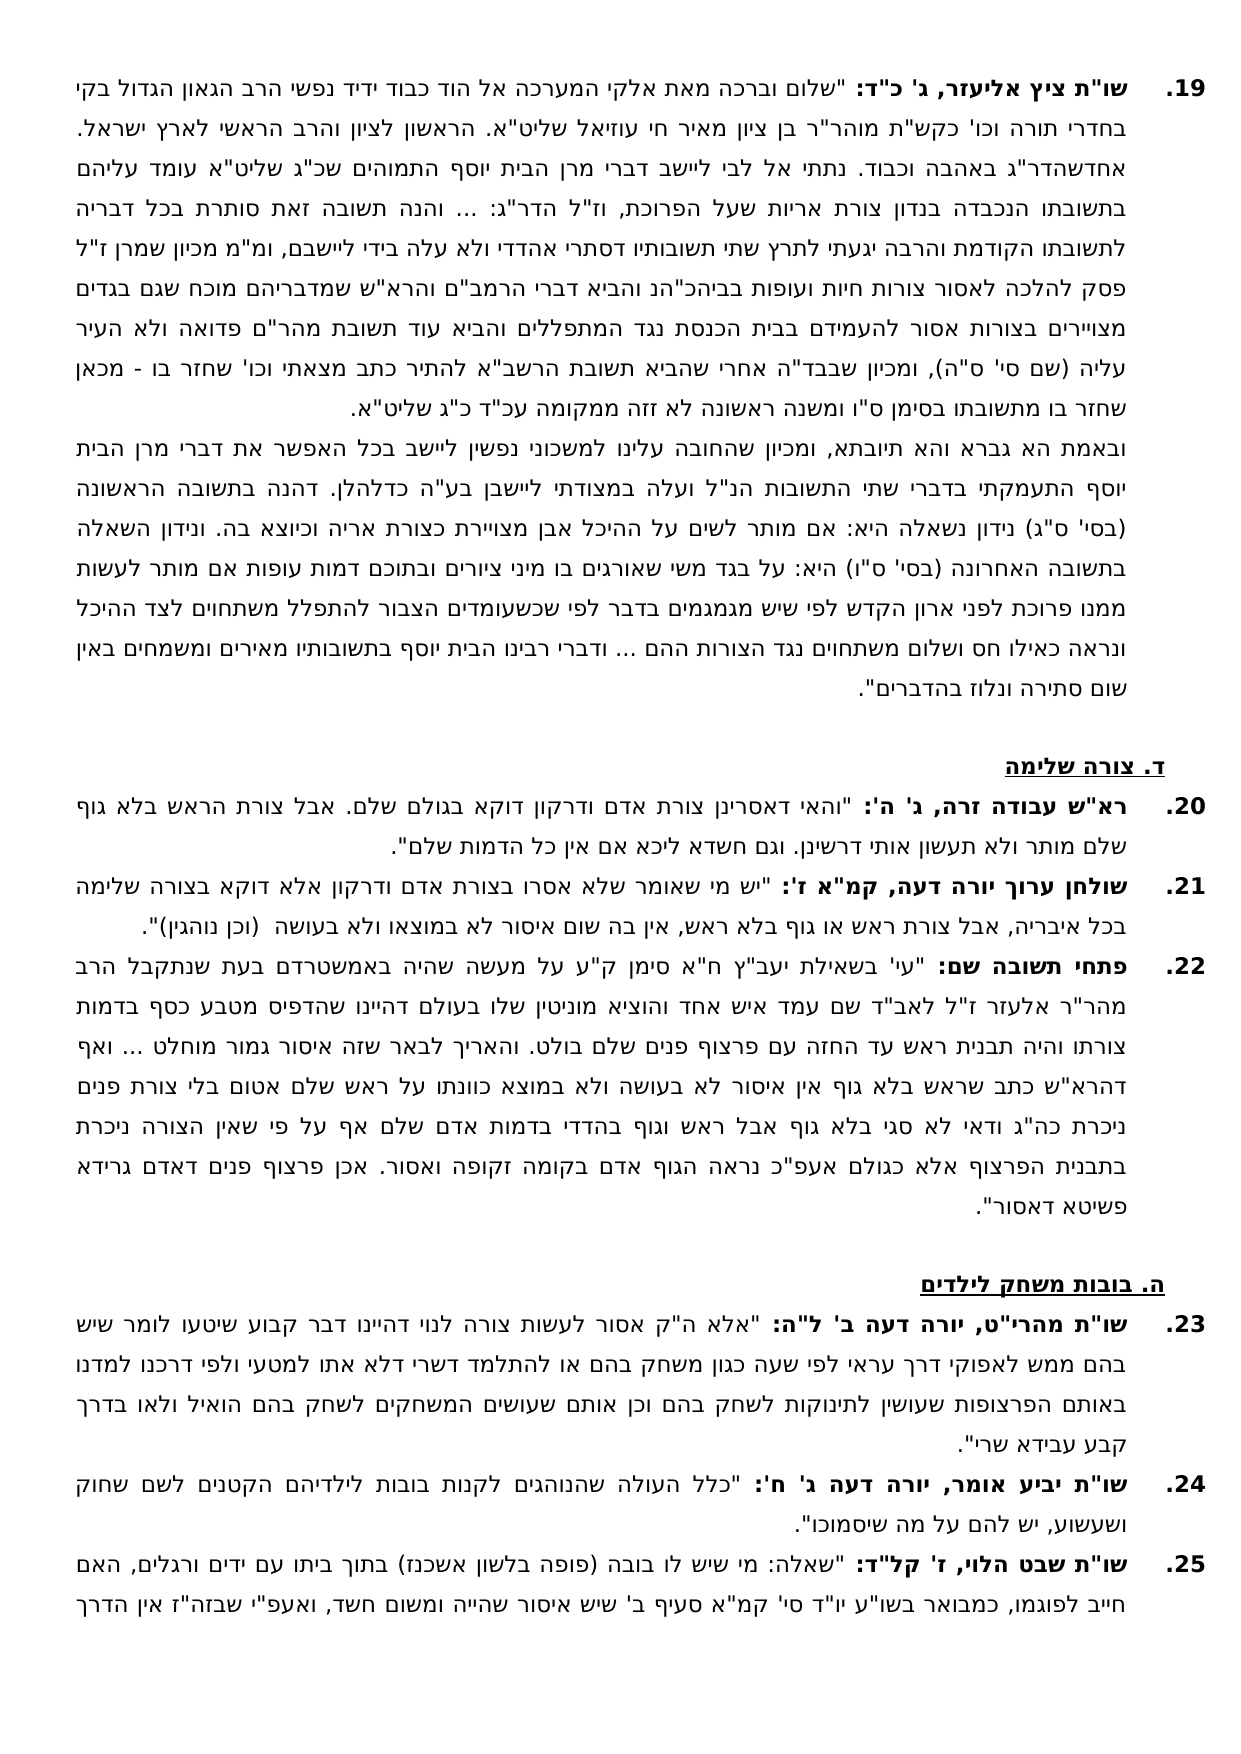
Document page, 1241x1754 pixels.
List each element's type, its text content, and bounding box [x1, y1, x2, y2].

list רא"ש עבודה זרה, ג' ה': "והאי דאסרינן צורת אדם ודרקון דוקא בגולם שלם. אבל צורת הראש בלא גוף שלם מותר ולא תעשון אותי דרשינן. וגם חשדא ליכא אם אין כל הדמות שלם". [75, 793, 1165, 860]
text ה. בובות משחק לילדים [75, 1271, 1165, 1298]
list שו"ת ציץ אליעזר, ג' כ"ד: "שלום וברכה מאת אלקי המערכה אל הוד כבוד ידיד נפשי הרב הגאון הגדול בקי בחדרי תורה וכו' כקש"ת מוהר"ר בן ציון מאיר חי עוזיאל שליט"א. הראשון לציון והרב הראשי לארץ ישראל. אחדשהדר"ג באהבה וכבוד. נתתי אל לבי ליישב דברי מרן הבית יוסף התמוהים שכ"ג שליט"א עומד עליהם בתשובתו הנכבדה בנדון צורת אריות שעל הפרוכת, וז"ל הדר"ג: ... והנה תשובה זאת סותרת בכל דבריה לתשובתו הקודמת והרבה יגעתי לתרץ שתי תשובותיו דסתרי אהדדי ולא עלה בידי ליישבם, ומ"מ מכיון שמרן ז"ל פסק להלכה לאסור צורות חיות ועופות בביהכ"הנ והביא דברי הרמב"ם והרא"ש שמדבריהם מוכח שגם בגדים מצויירים בצורות אסור להעמידם בבית הכנסת נגד המתפללים והביא עוד תשובת מהר"ם פדואה ולא העיר עליה (שם סי' ס"ה), ומכיון שבבד"ה אחרי שהביא תשובת הרשב"א להתיר כתב מצאתי וכו' שחזר בו - מכאן שחזר בו מתשובתו בסימן ס"ו ומשנה ראשונה לא זזה ממקומה עכ"ד כ"ג שליט"א. [75, 75, 1165, 422]
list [75, 1551, 1165, 1618]
list ובאמת הא גברא והא תיובתא, ומכיון שהחובה עלינו למשכוני נפשין ליישב בכל האפשר את דברי מרן הבית יוסף התעמקתי בדברי שתי התשובות הנ"ל ועלה במצודתי ליישבן בע"ה כדלהלן. דהנה בתשובה הראשונה (בסי' ס"ג) נידון נשאלה היא: אם מותר לשים על ההיכל אבן מצויירת כצורת אריה וכיוצא בה. ונידון השאלה בתשובה האחרונה (בסי' ס"ו) היא: על בגד משי שאורגים בו מיני ציורים ובתוכם דמות עופות אם מותר לעשות ממנו פרוכת לפני ארון הקדש לפי שיש מגמגמים בדבר לפי שכשעומדים הצבור להתפלל משתחוים לצד ההיכל ונראה כאילו חס ושלום משתחוים נגד הצורות ההם ... ודברי רבינו הבית יוסף בתשובותיו מאירים ומשמחים באין שום סתירה ונלוז בהדברים". [75, 435, 1128, 702]
list שו"ת מהרי"ט, יורה דעה ב' ל"ה: "אלא ה"ק אסור לעשות צורה לנוי דהיינו דבר קבוע שיטעו לומר שיש בהם ממש לאפוקי דרך עראי לפי שעה כגון משחק בהם או להתלמד דשרי דלא אתו למטעי ולפי דרכנו למדנו באותם הפרצופות שעושין לתינוקות לשחק בהם וכן אותם שעושים המשחקים לשחק בהם הואיל ולאו בדרך קבע עבידא שרי". [75, 1311, 1165, 1458]
list שולחן ערוך יורה דעה, קמ"א ז': "יש מי שאומר שלא אסרו בצורת אדם ודרקון אלא דוקא בצורה שלימה בכל איבריה, אבל צורת ראש או גוף בלא ראש, אין בה שום איסור לא במוצאו ולא בעושה (וכן נוהגין)". [75, 873, 1165, 940]
list פתחי תשובה שם: "עי' בשאילת יעב"ץ ח"א סימן ק"ע על מעשה שהיה באמשטרדם בעת שנתקבל הרב מהר"ר אלעזר ז"ל לאב"ד שם עמד איש אחד והוציא מוניטין שלו בעולם דהיינו שהדפיס מטבע כסף בדמות צורתו והיה תבנית ראש עד החזה עם פרצוף פנים שלם בולט. והאריך לבאר שזה איסור גמור מוחלט ... ואף דהרא"ש כתב שראש בלא גוף אין איסור לא בעושה ולא במוצא כוונתו על ראש שלם אטום בלי צורת פנים ניכרת כה"ג ודאי לא סגי בלא גוף אבל ראש וגוף בהדדי בדמות אדם שלם אף על פי שאין הצורה ניכרת בתבנית הפרצוף אלא כגולם אעפ"כ נראה הגוף אדם בקומה זקופה ואסור. אכן פרצוף פנים דאדם גרידא פשיטא דאסור". [75, 953, 1165, 1220]
text ד. צורה שלימה [75, 753, 1165, 780]
list שו"ת יביע אומר, יורה דעה ג' ח': "כלל העולה שהנוהגים לקנות בובות לילדיהם הקטנים לשם שחוק ושעשוע, יש להם על מה שיסמוכו". [75, 1471, 1165, 1538]
